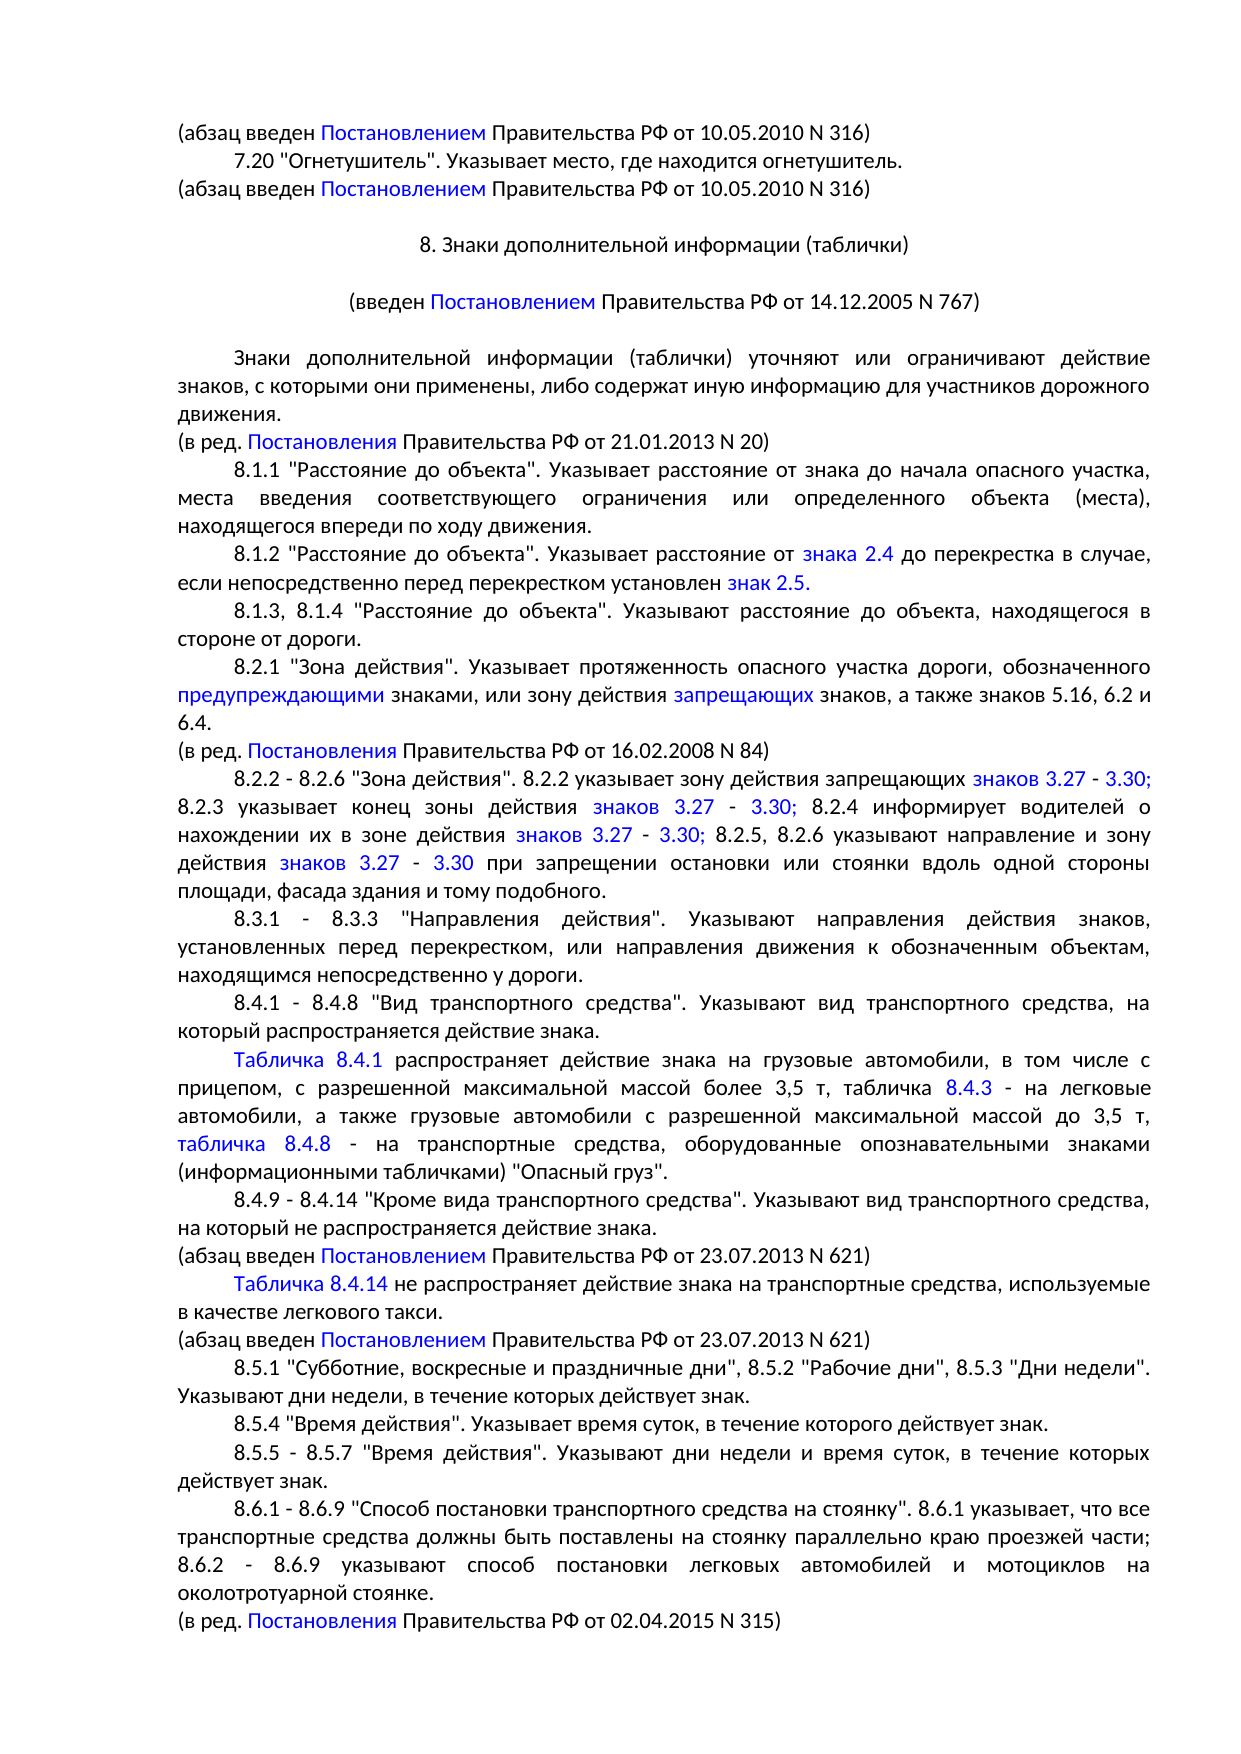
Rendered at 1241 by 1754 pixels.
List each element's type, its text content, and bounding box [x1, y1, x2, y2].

text 8.4.9 - 8.4.14 "Кроме вида транспортного средства". Указывают вид транспортного средства, на который не распространяется действие знака. [177, 1185, 1152, 1241]
text 8.5.1 "Субботние, воскресные и праздничные дни", 8.5.2 "Рабочие дни", 8.5.3 "Дни недели". Указывают дни недели, в течение которых действует знак. [177, 1353, 1152, 1409]
text 8. Знаки дополнительной информации (таблички) [177, 231, 1152, 259]
text 8.1.2 "Расстояние до объекта". Указывает расстояние от знака 2.4 до перекрестка в случае, если непосредственно перед перекрестком установлен знак 2.5. [177, 539, 1152, 596]
text 8.1.1 "Расстояние до объекта". Указывает расстояние от знака до начала опасного участка, места введения соответствующего ограничения или определенного объекта (места), находящегося впереди по ходу движения. [177, 455, 1152, 539]
text 8.5.4 "Время действия". Указывает время суток, в течение которого действует знак. [177, 1409, 1152, 1438]
text (абзац введен Постановлением Правительства РФ от 23.07.2013 N 621) [177, 1241, 1152, 1269]
text 8.1.3, 8.1.4 "Расстояние до объекта". Указывают расстояние до объекта, находящегося в стороне от дороги. [177, 596, 1152, 652]
text (абзац введен Постановлением Правительства РФ от 23.07.2013 N 621) [177, 1325, 1152, 1353]
text (в ред. Постановления Правительства РФ от 16.02.2008 N 84) [177, 736, 1152, 764]
text 8.4.1 - 8.4.8 "Вид транспортного средства". Указывают вид транспортного средства, на который распространяется действие знака. [177, 988, 1152, 1044]
text Табличка 8.4.14 не распространяет действие знака на транспортные средства, используемые в качестве легкового такси. [177, 1269, 1152, 1325]
text (в ред. Постановления Правительства РФ от 02.04.2015 N 315) [177, 1606, 1152, 1634]
text Табличка 8.4.1 распространяет действие знака на грузовые автомобили, в том числе с прицепом, с разрешенной максимальной массой более 3,5 т, табличка 8.4.3 - на легковые автомобили, а также грузовые автомобили с разрешенной максимальной массой до 3,5 т, табличка 8.4.8 - на транспортные средства, оборудованные опознавательными знаками (информационными табличками) "Опасный груз". [177, 1045, 1152, 1185]
text 8.2.1 "Зона действия". Указывает протяженность опасного участка дороги, обозначенного предупреждающими знаками, или зону действия запрещающих знаков, а также знаков 5.16, 6.2 и 6.4. [177, 652, 1152, 736]
text (абзац введен Постановлением Правительства РФ от 10.05.2010 N 316) [177, 174, 1152, 202]
text (абзац введен Постановлением Правительства РФ от 10.05.2010 N 316) [177, 118, 1152, 146]
text 8.3.1 - 8.3.3 "Направления действия". Указывают направления действия знаков, установленных перед перекрестком, или направления движения к обозначенным объектам, находящимся непосредственно у дороги. [177, 904, 1152, 988]
text Знаки дополнительной информации (таблички) уточняют или ограничивают действие знаков, с которыми они применены, либо содержат иную информацию для участников дорожного движения. [177, 343, 1152, 427]
text 8.2.2 - 8.2.6 "Зона действия". 8.2.2 указывает зону действия запрещающих знаков 3.27 - 3.30; 8.2.3 указывает конец зоны действия знаков 3.27 - 3.30; 8.2.4 информирует водителей о нахождении их в зоне действия знаков 3.27 - 3.30; 8.2.5, 8.2.6 указывают направление и зону действия знаков 3.27 - 3.30 при запрещении остановки или стоянки вдоль одной стороны площади, фасада здания и тому подобного. [177, 764, 1152, 904]
text (введен Постановлением Правительства РФ от 14.12.2005 N 767) [177, 287, 1152, 315]
text (в ред. Постановления Правительства РФ от 21.01.2013 N 20) [177, 427, 1152, 455]
text 7.20 "Огнетушитель". Указывает место, где находится огнетушитель. [177, 146, 1152, 174]
text 8.6.1 - 8.6.9 "Способ постановки транспортного средства на стоянку". 8.6.1 указывает, что все транспортные средства должны быть поставлены на стоянку параллельно краю проезжей части; 8.6.2 - 8.6.9 указывают способ постановки легковых автомобилей и мотоциклов на околотротуарной стоянке. [177, 1494, 1152, 1606]
text 8.5.5 - 8.5.7 "Время действия". Указывают дни недели и время суток, в течение которых действует знак. [177, 1438, 1152, 1494]
